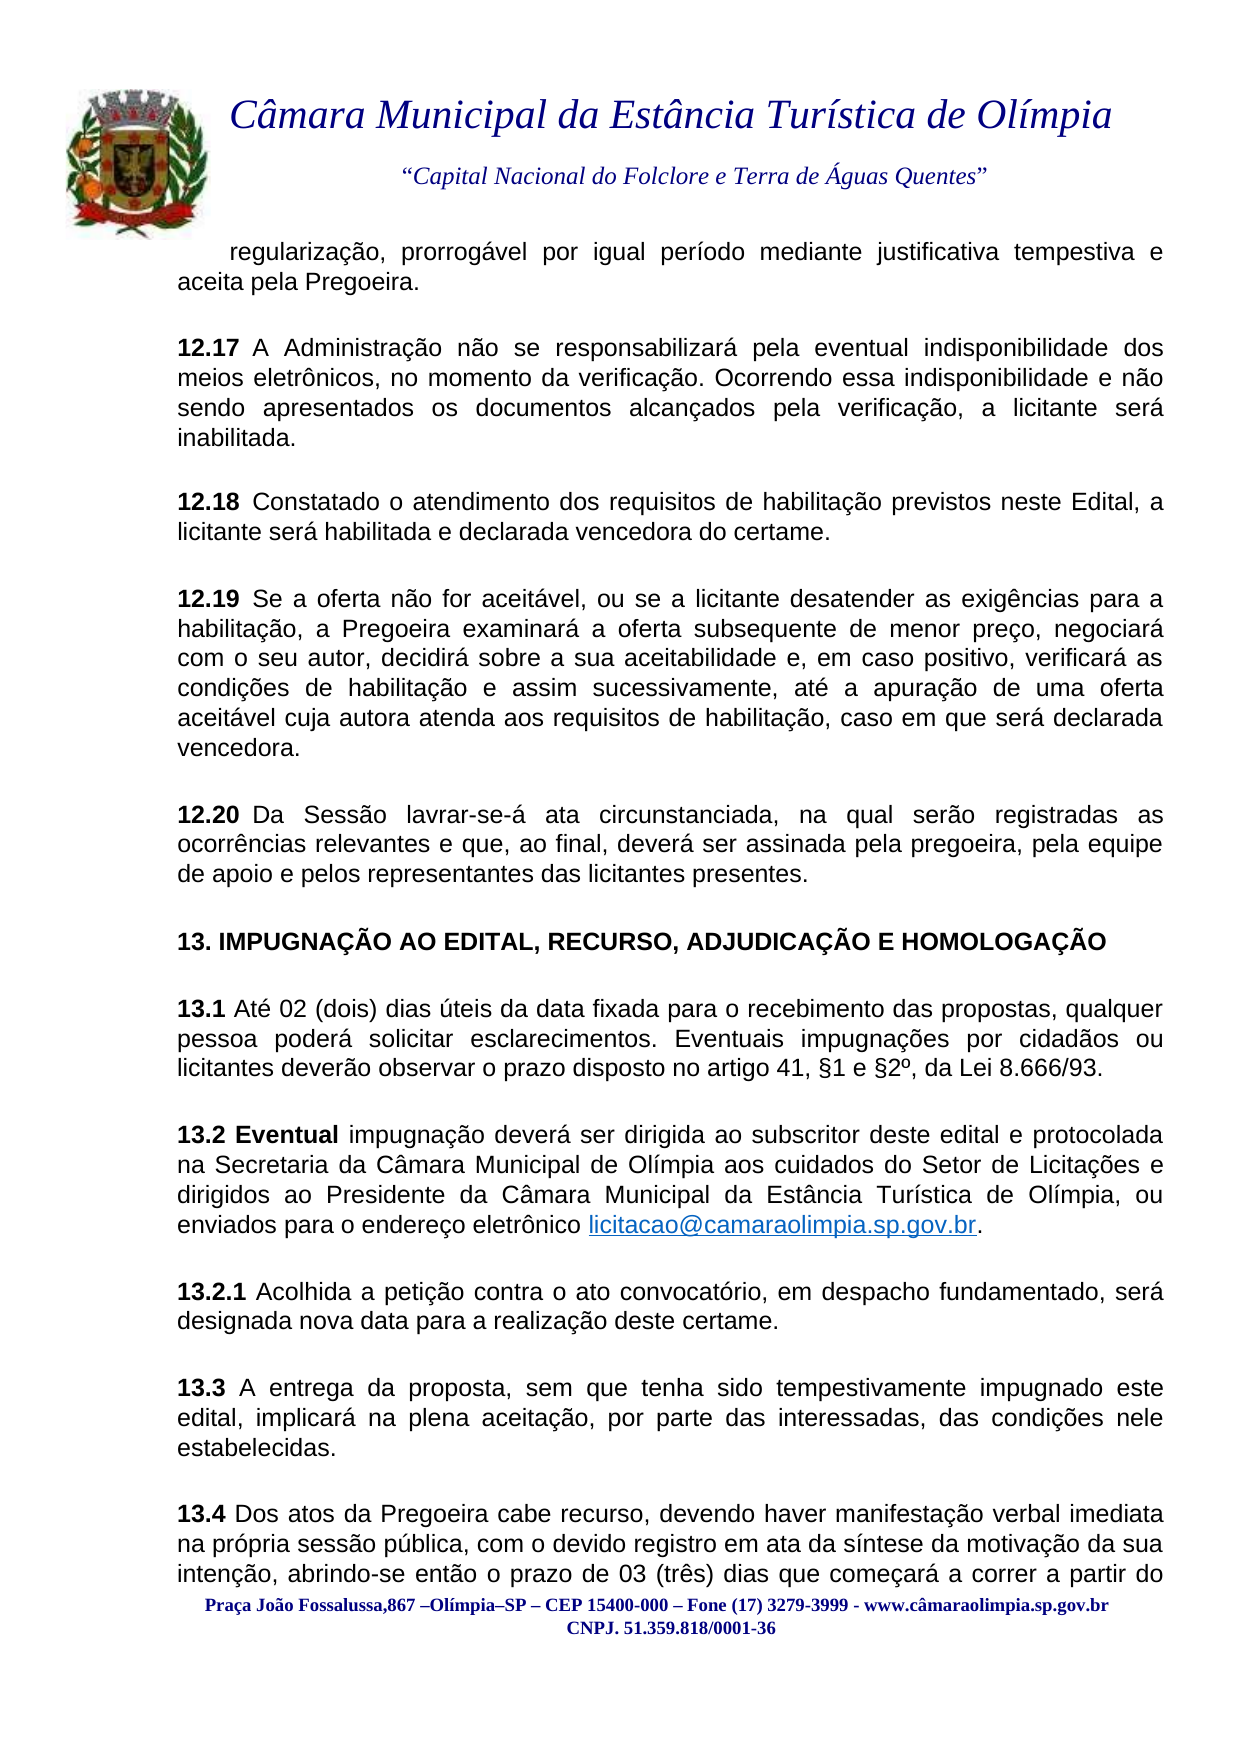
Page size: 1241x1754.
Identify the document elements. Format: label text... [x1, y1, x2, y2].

list Se a oferta não for aceitável, ou se a licitante desatender as exigências para a habilitação, a Pregoeira examinará a oferta subsequente de menor preço, negociará com o seu autor, decidirá sobre a sua aceitabilidade e, em caso positivo, verificará as condições de habilitação e assim sucessivamente, até a apuração de uma oferta aceitável cuja autora atenda aos requisitos de habilitação, caso em que será declarada vencedora. [177, 584, 1165, 762]
text 13.2 Eventual impugnação deverá ser dirigida ao subscritor deste edital e protocolada na Secretaria da Câmara Municipal de Olímpia aos cuidados do Setor de Licitações e dirigidos ao Presidente da Câmara Municipal da Estância Turística de Olímpia, ou enviados para o endereço eletrônico licitacao@camaraolimpia.sp.gov.br. [177, 1120, 1165, 1238]
subtitle 13. IMPUGNAÇÃO AO EDITAL, RECURSO, ADJUDICAÇÃO E HOMOLOGAÇÃO [177, 927, 1165, 956]
text 13.3 A entrega da proposta, sem que tenha sido tempestivamente impugnado este edital, implicará na plena aceitação, por parte das interessadas, das condições nele estabelecidas. [177, 1373, 1165, 1462]
list Constatado o atendimento dos requisitos de habilitação previstos neste Edital, a licitante será habilitada e declarada vencedora do certame. [177, 487, 1165, 546]
text 13.1 Até 02 (dois) dias úteis da data fixada para o recebimento das propostas, qualquer pessoa poderá solicitar esclarecimentos. Eventuais impugnações por cidadãos ou licitantes deverão observar o prazo disposto no artigo 41, §1 e §2º, da Lei 8.666/93. [177, 994, 1165, 1082]
text 13.2.1 Acolhida a petição contra o ato convocatório, em despacho fundamentado, será designada nova data para a realização deste certame. [177, 1276, 1165, 1335]
list Da Sessão lavrar-se-á ata circunstanciada, na qual serão registradas as ocorrências relevantes e que, ao final, deverá ser assinada pela pregoeira, pela equipe de apoio e pelos representantes das licitantes presentes. [177, 799, 1165, 888]
list A Administração não se responsabilizará pela eventual indisponibilidade dos meios eletrônicos, no momento da verificação. Ocorrendo essa indisponibilidade e não sendo apresentados os documentos alcançados pela verificação, a licitante será inabilitada. [177, 333, 1165, 452]
picture [65, 89, 211, 240]
